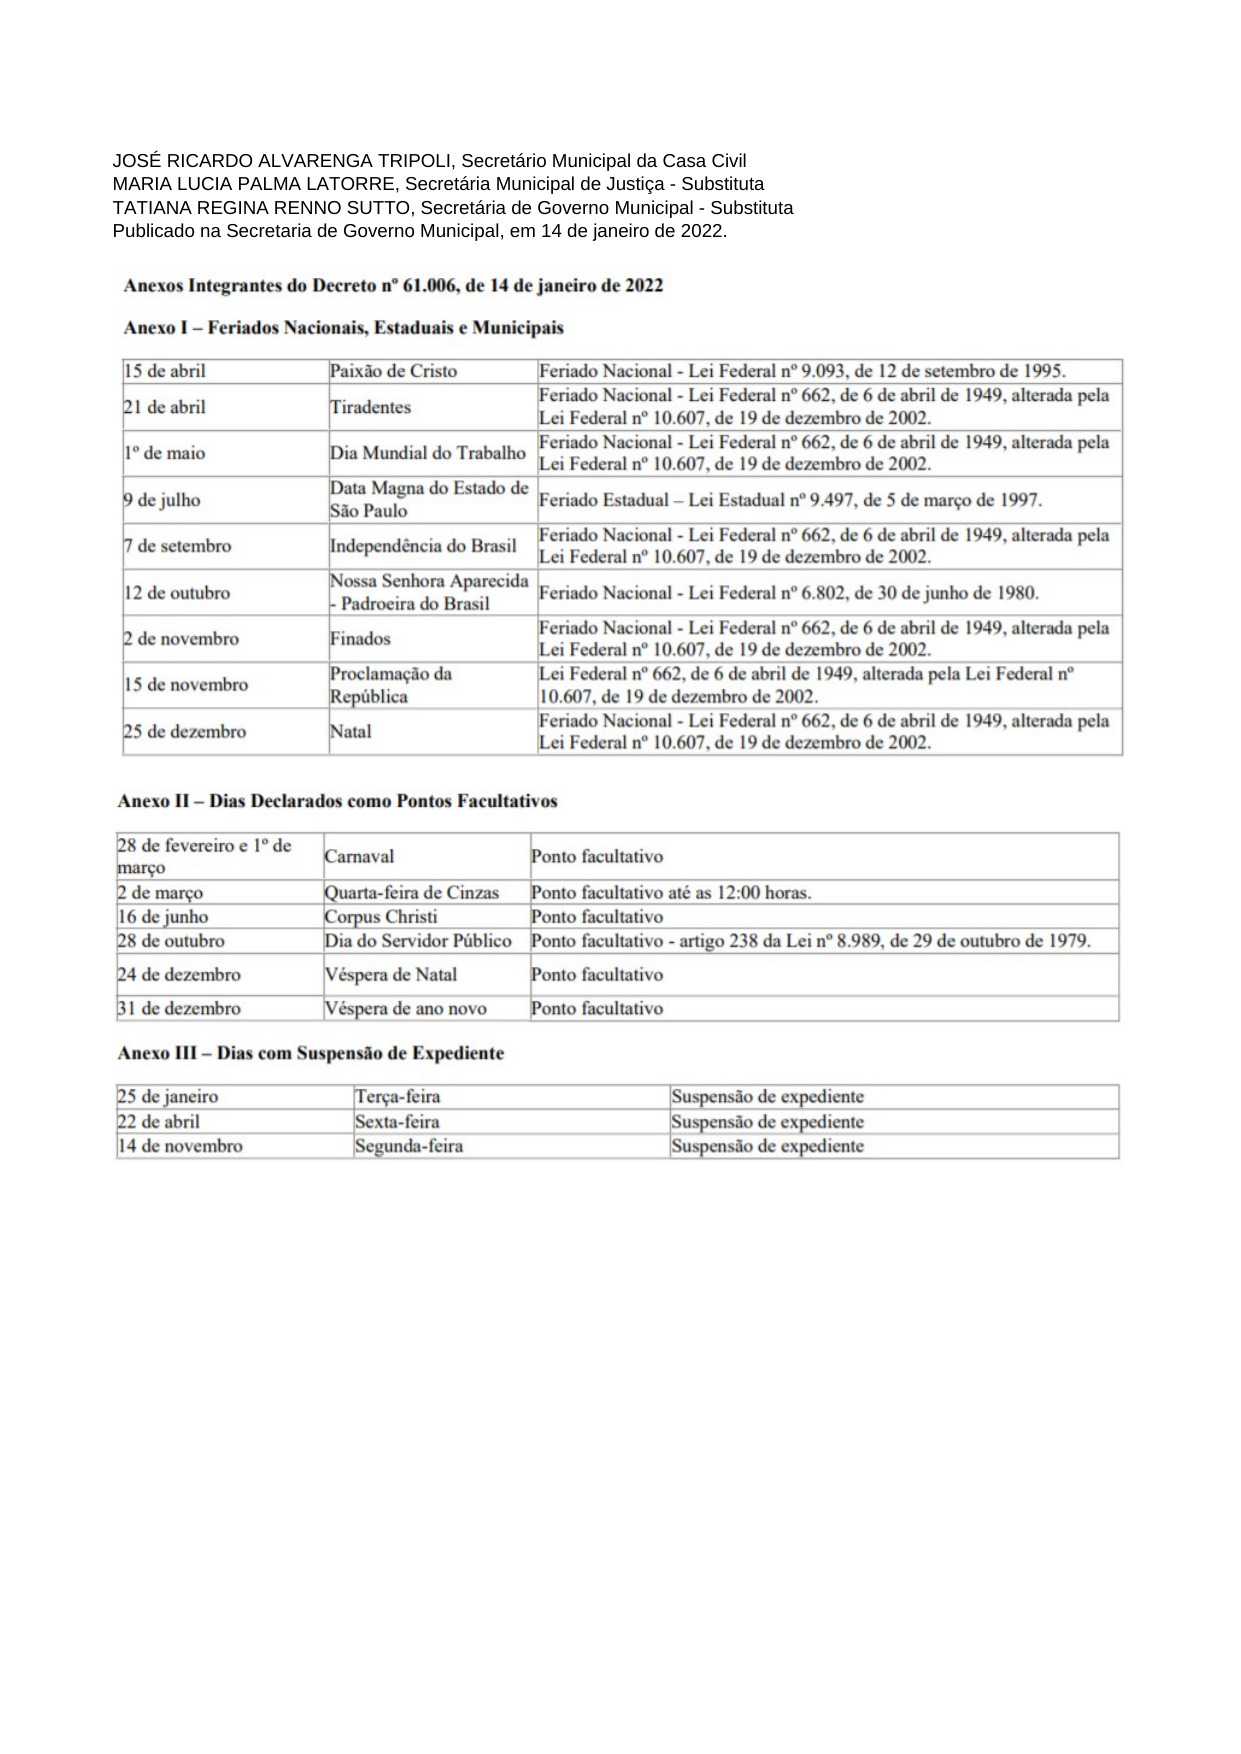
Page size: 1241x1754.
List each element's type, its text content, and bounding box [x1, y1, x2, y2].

picture [112, 789, 1128, 1165]
picture [112, 271, 1128, 759]
text Publicado na Secretaria de Governo Municipal, em 14 de janeiro de 2022. [112, 220, 1128, 241]
text TATIANA REGINA RENNO SUTTO, Secretária de Governo Municipal - Substituta [112, 196, 1128, 218]
text JOSÉ RICARDO ALVARENGA TRIPOLI, Secretário Municipal da Casa Civil [112, 150, 1128, 172]
text MARIA LUCIA PALMA LATORRE, Secretária Municipal de Justiça - Substituta [112, 173, 1128, 195]
